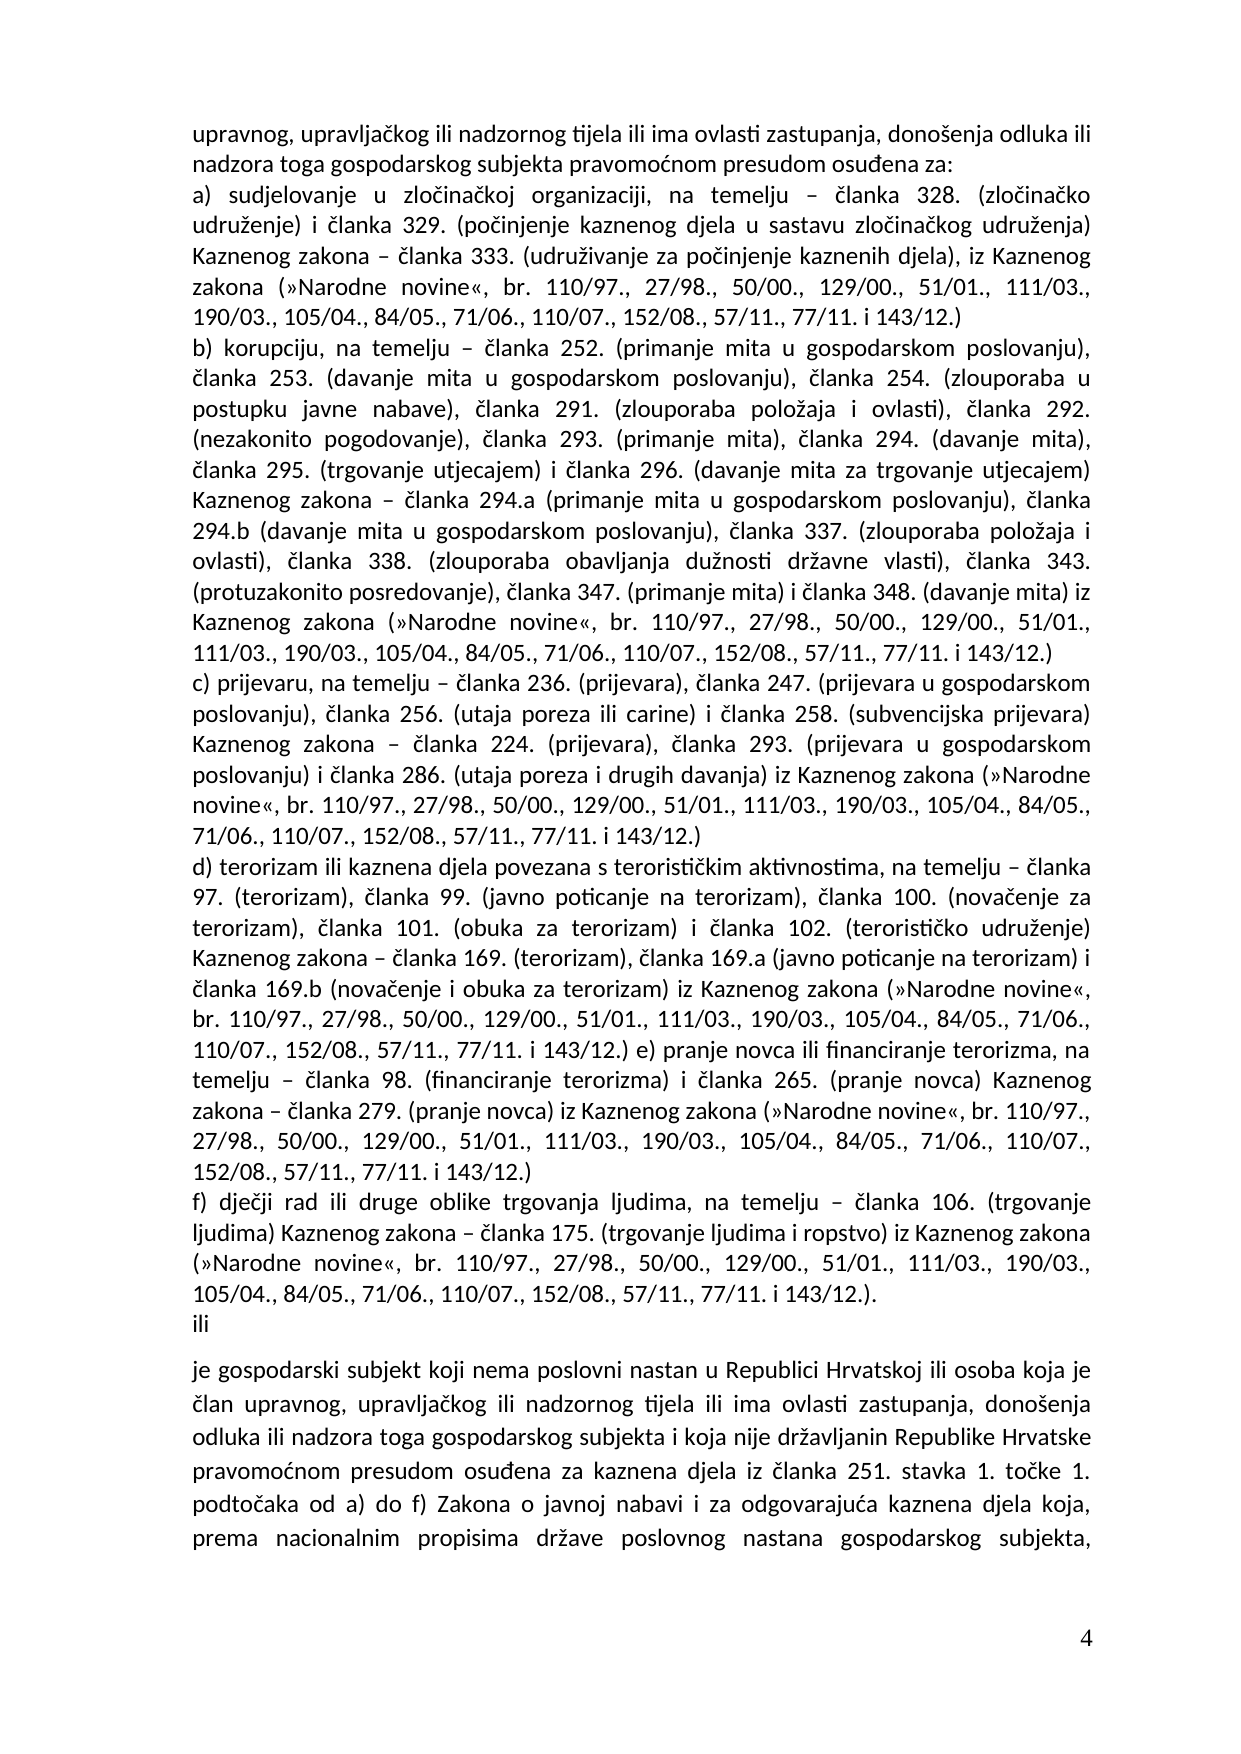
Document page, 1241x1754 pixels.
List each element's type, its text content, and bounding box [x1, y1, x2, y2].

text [192, 1354, 1092, 1553]
text b) korupciju, na temelju – članka 252. (primanje mita u gospodarskom poslovanju), članka 253. (davanje mita u gospodarskom poslovanju), članka 254. (zlouporaba u postupku javne nabave), članka 291. (zlouporaba položaja i ovlasti), članka 292. (nezakonito pogodovanje), članka 293. (primanje mita), članka 294. (davanje mita), članka 295. (trgovanje utjecajem) i članka 296. (davanje mita za trgovanje utjecajem) Kaznenog zakona – članka 294.a (primanje mita u gospodarskom poslovanju), članka 294.b (davanje mita u gospodarskom poslovanju), članka 337. (zlouporaba položaja i ovlasti), članka 338. (zlouporaba obavljanja dužnosti državne vlasti), članka 343. (protuzakonito posredovanje), članka 347. (primanje mita) i članka 348. (davanje mita) iz Kaznenog zakona (»Narodne novine«, br. 110/97., 27/98., 50/00., 129/00., 51/01., 111/03., 190/03., 105/04., 84/05., 71/06., 110/07., 152/08., 57/11., 77/11. i 143/12.) [192, 332, 1092, 667]
text c) prijevaru, na temelju – članka 236. (prijevara), članka 247. (prijevara u gospodarskom poslovanju), članka 256. (utaja poreza ili carine) i članka 258. (subvencijska prijevara) Kaznenog zakona – članka 224. (prijevara), članka 293. (prijevara u gospodarskom poslovanju) i članka 286. (utaja poreza i drugih davanja) iz Kaznenog zakona (»Narodne novine«, br. 110/97., 27/98., 50/00., 129/00., 51/01., 111/03., 190/03., 105/04., 84/05., 71/06., 110/07., 152/08., 57/11., 77/11. i 143/12.) [192, 667, 1092, 851]
text d) terorizam ili kaznena djela povezana s terorističkim aktivnostima, na temelju – članka 97. (terorizam), članka 99. (javno poticanje na terorizam), članka 100. (novačenje za terorizam), članka 101. (obuka za terorizam) i članka 102. (terorističko udruženje) Kaznenog zakona – članka 169. (terorizam), članka 169.a (javno poticanje na terorizam) i članka 169.b (novačenje i obuka za terorizam) iz Kaznenog zakona (»Narodne novine«, br. 110/97., 27/98., 50/00., 129/00., 51/01., 111/03., 190/03., 105/04., 84/05., 71/06., 110/07., 152/08., 57/11., 77/11. i 143/12.) e) pranje novca ili financiranje terorizma, na temelju – članka 98. (financiranje terorizma) i članka 265. (pranje novca) Kaznenog zakona – članka 279. (pranje novca) iz Kaznenog zakona (»Narodne novine«, br. 110/97., 27/98., 50/00., 129/00., 51/01., 111/03., 190/03., 105/04., 84/05., 71/06., 110/07., 152/08., 57/11., 77/11. i 143/12.) [192, 851, 1092, 1186]
text ili [192, 1308, 1092, 1339]
text a) sudjelovanje u zločinačkoj organizaciji, na temelju – članka 328. (zločinačko udruženje) i članka 329. (počinjenje kaznenog djela u sastavu zločinačkog udruženja) Kaznenog zakona – članka 333. (udruživanje za počinjenje kaznenih djela), iz Kaznenog zakona (»Narodne novine«, br. 110/97., 27/98., 50/00., 129/00., 51/01., 111/03., 190/03., 105/04., 84/05., 71/06., 110/07., 152/08., 57/11., 77/11. i 143/12.) [192, 179, 1092, 332]
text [192, 118, 1092, 179]
text f) dječji rad ili druge oblike trgovanja ljudima, na temelju – članka 106. (trgovanje ljudima) Kaznenog zakona – članka 175. (trgovanje ljudima i ropstvo) iz Kaznenog zakona (»Narodne novine«, br. 110/97., 27/98., 50/00., 129/00., 51/01., 111/03., 190/03., 105/04., 84/05., 71/06., 110/07., 152/08., 57/11., 77/11. i 143/12.). [192, 1186, 1092, 1308]
